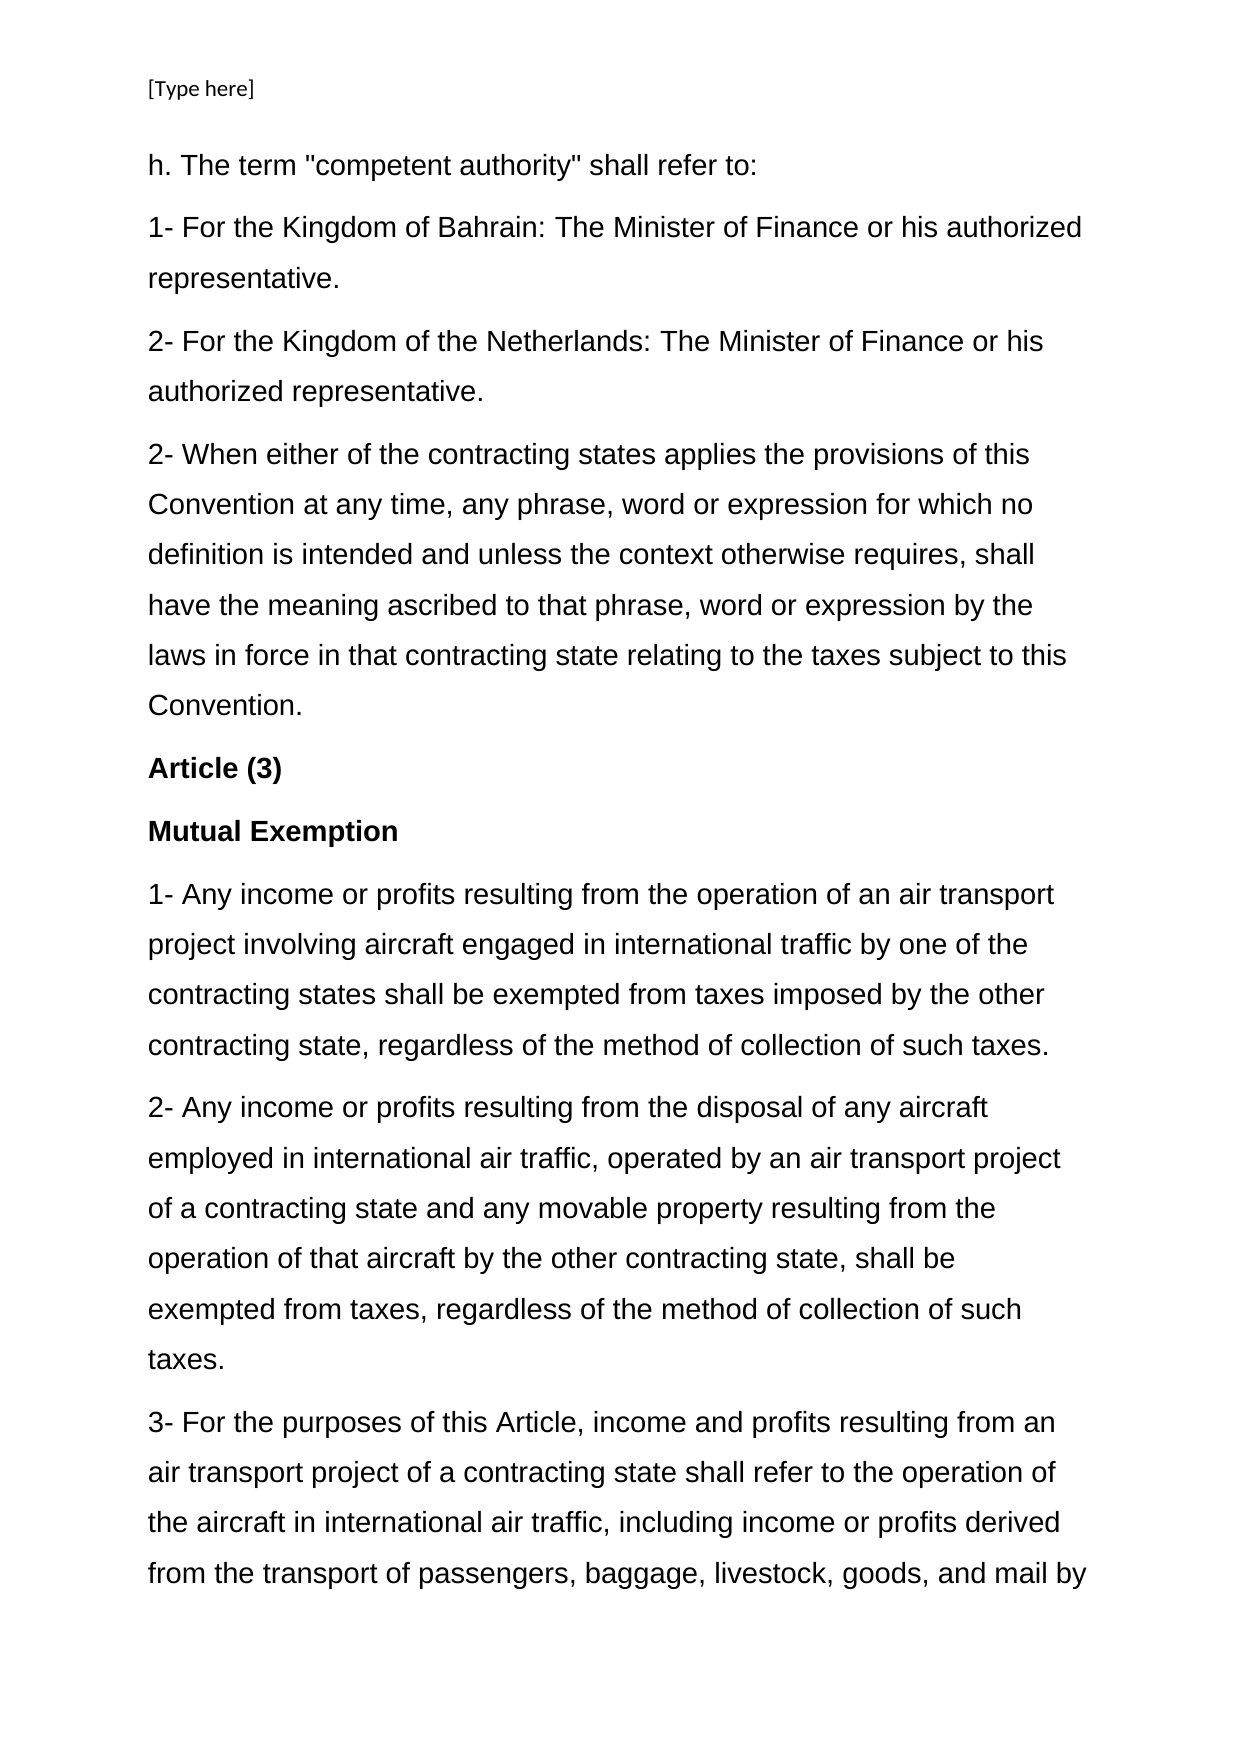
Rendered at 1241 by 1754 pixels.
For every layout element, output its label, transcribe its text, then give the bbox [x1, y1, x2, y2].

text Mutual Exemption [148, 814, 1093, 847]
text 1- For the Kingdom of Bahrain: The Minister of Finance or his authorized representative. [148, 210, 1093, 294]
text 2- When either of the contracting states applies the provisions of this Convention at any time, any phrase, word or expression for which no definition is intended and unless the context otherwise requires, shall have the meaning ascribed to that phrase, word or expression by the laws in force in that contracting state relating to the taxes subject to this Convention. [148, 437, 1093, 722]
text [148, 1405, 1093, 1589]
text 2- Any income or profits resulting from the disposal of any aircraft employed in international air traffic, operated by an air transport project of a contracting state and any movable property resulting from the operation of that aircraft by the other contracting state, shall be exempted from taxes, regardless of the method of collection of such taxes. [148, 1090, 1093, 1376]
text 1- Any income or profits resulting from the operation of an air transport project involving aircraft engaged in international traffic by one of the contracting states shall be exempted from taxes imposed by the other contracting state, regardless of the method of collection of such taxes. [148, 877, 1093, 1061]
text Article (3) [148, 751, 1093, 784]
text 2- For the Kingdom of the Netherlands: The Minister of Finance or his authorized representative. [148, 323, 1093, 407]
text h. The term "competent authority" shall refer to: [148, 148, 1093, 181]
